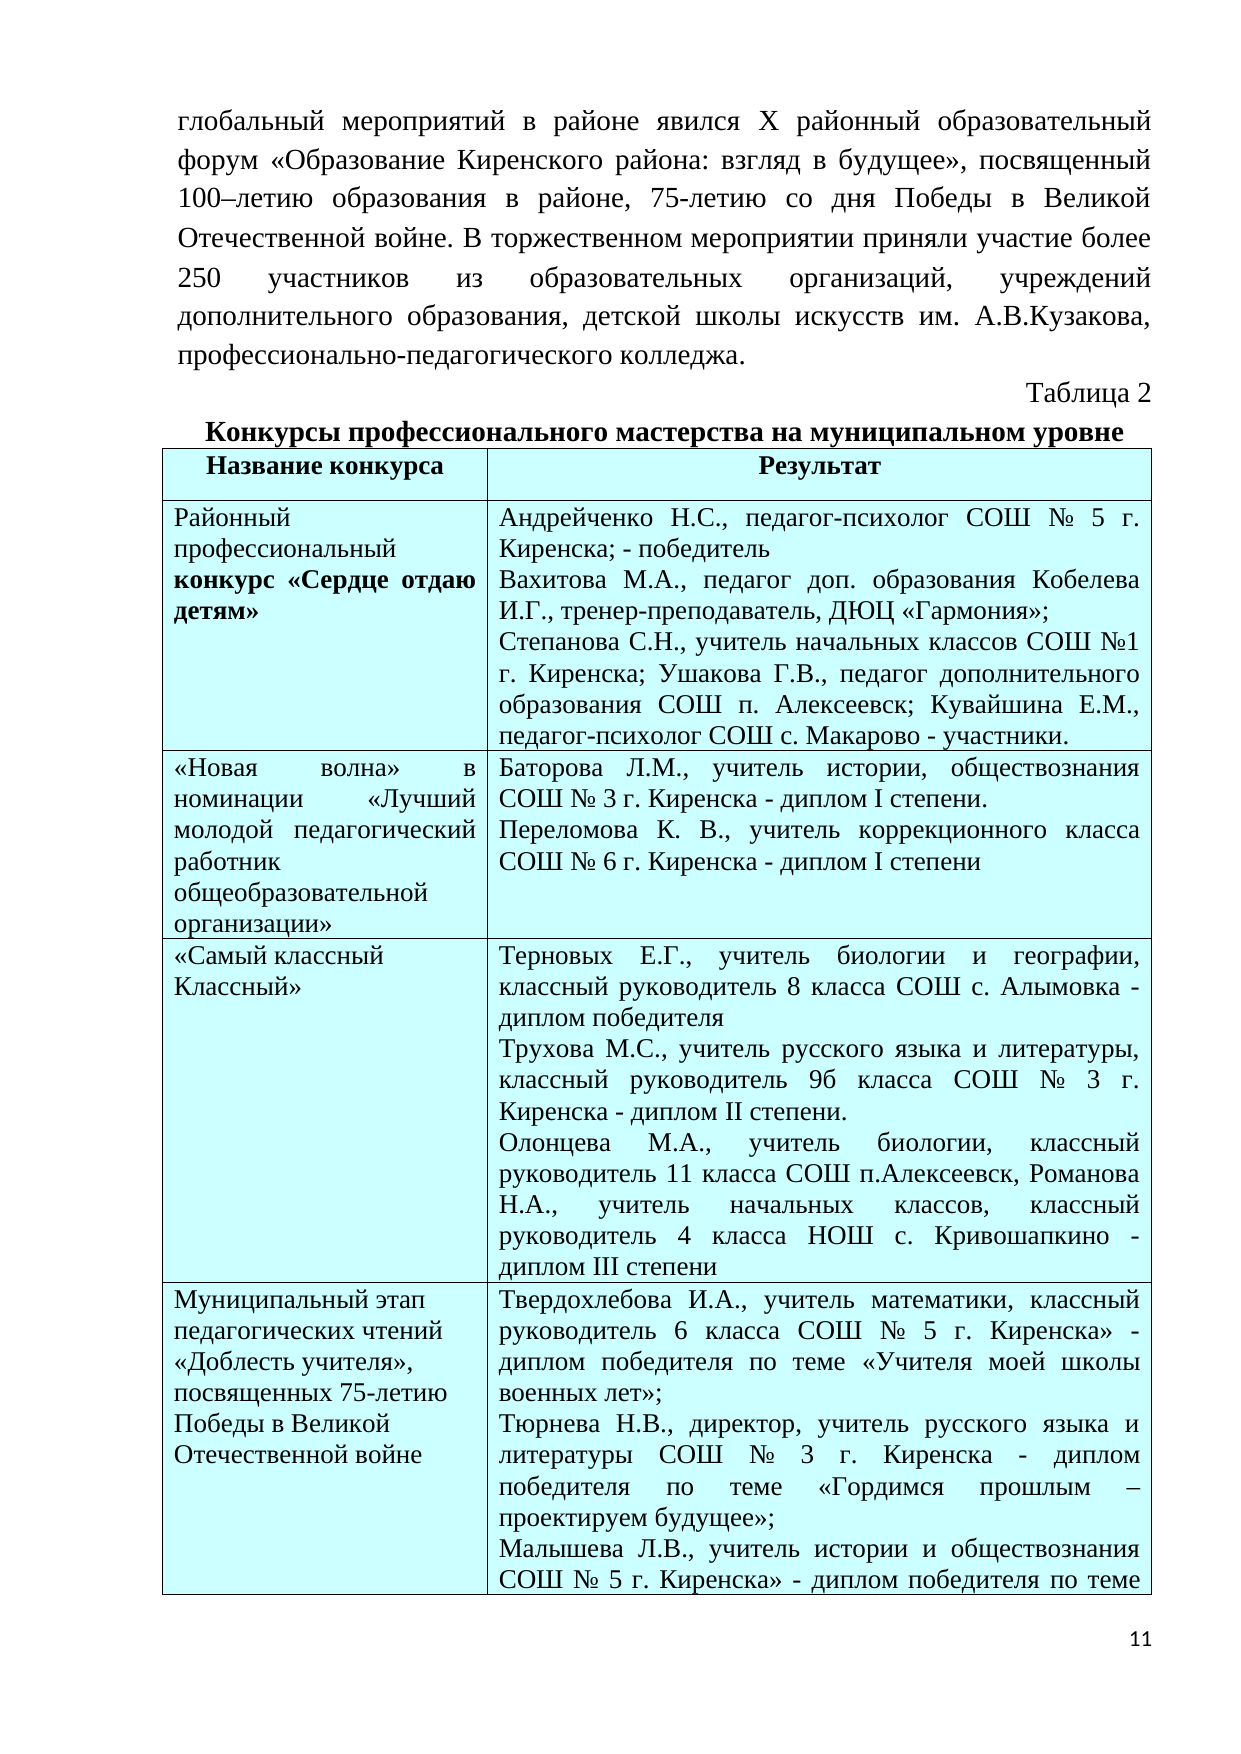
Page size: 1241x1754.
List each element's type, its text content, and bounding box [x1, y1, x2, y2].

table_cell «Новая волна» в номинации «Лучший молодой педагогический работник общеобразовательной организации» [163, 751, 487, 938]
table_cell Районный профессиональный конкурс «Сердце отдаю детям» [163, 501, 487, 750]
table_cell Терновых Е.Г., учитель биологии и географии, классный руководитель 8 класса СОШ с. Алымовка -диплом победителя Трухова М.С., учитель русского языка и литературы, классный руководитель 9б класса СОШ № 3 г. Киренска - диплом II степени. Олонцева М.А., учитель биологии, классный руководитель 11 класса СОШ п.Алексеевск, Романова Н.А., учитель начальных классов, классный руководитель 4 класса НОШ с. Кривошапкино -диплом III степени [488, 939, 1151, 1282]
text Таблица 2 [177, 376, 1152, 409]
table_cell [488, 1283, 1151, 1594]
table_header Результат [488, 449, 1151, 500]
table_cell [163, 1283, 487, 1594]
table_header Название конкурса [163, 449, 487, 500]
table_cell «Самый классный Классный» [163, 939, 487, 1282]
table_cell Андрейченко Н.С., педагог-психолог СОШ № 5 г. Киренска; - победитель Вахитова М.А., педагог доп. образования Кобелева И.Г., тренер-преподаватель, ДЮЦ «Гармония»; Степанова С.Н., учитель начальных классов СОШ №1 г. Киренска; Ушакова Г.В., педагог дополнительного образования СОШ п. Алексеевск; Кувайшина Е.М., педагог-психолог СОШ с. Макарово - участники. [488, 501, 1151, 750]
table_cell Баторова Л.М., учитель истории, обществознания СОШ № 3 г. Киренска - диплом I степени. Переломова К. В., учитель коррекционного класса СОШ № 6 г. Киренска - диплом I степени [488, 751, 1151, 938]
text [177, 103, 1152, 371]
text Конкурсы профессионального мастерства на муниципальном уровне [177, 414, 1152, 448]
